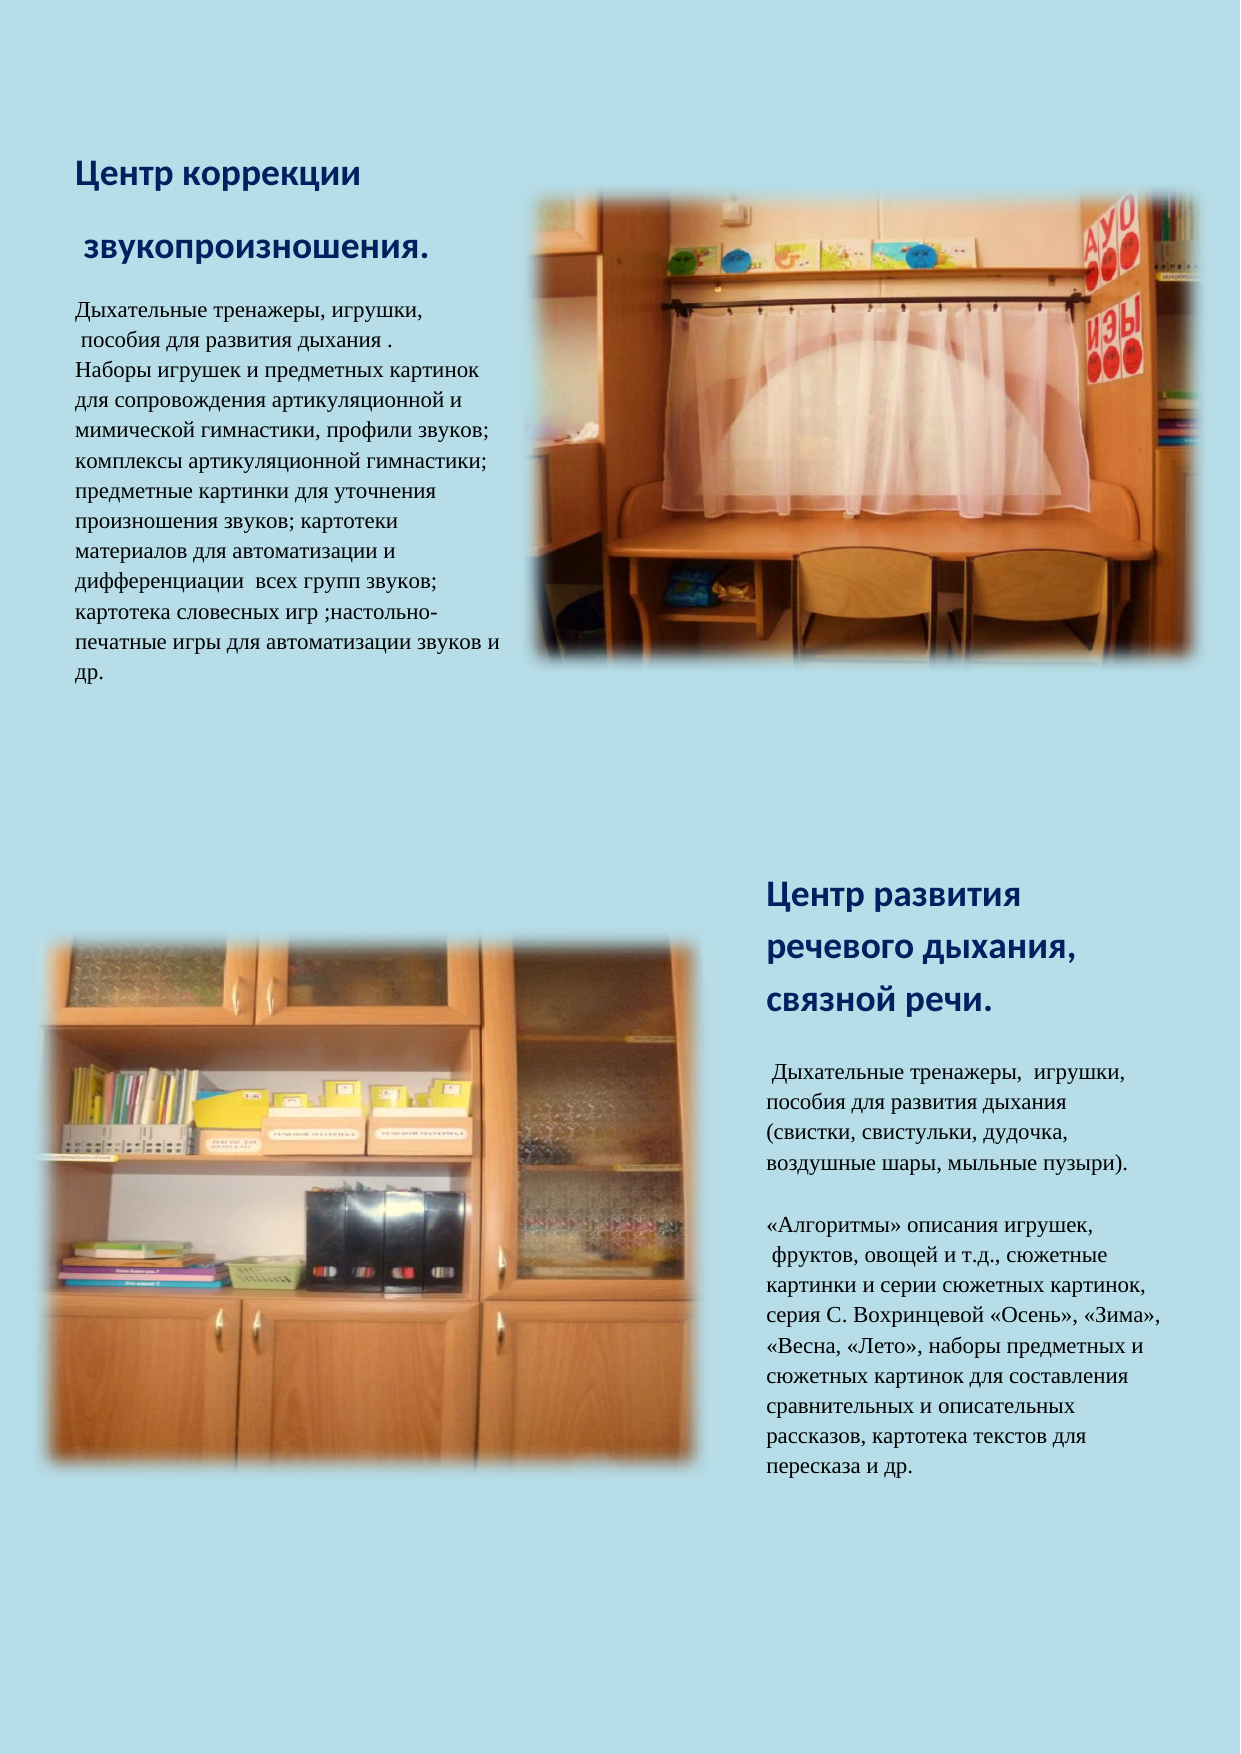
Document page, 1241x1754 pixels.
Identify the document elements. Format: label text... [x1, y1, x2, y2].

text Дыхательные тренажеры, игрушки, [75, 296, 516, 322]
text Центр коррекции [75, 148, 1165, 194]
text Дыхательные тренажеры, игрушки, пособия для развития дыхания (свистки, свистульки, дудочка, воздушные шары, мыльные пузыри). [766, 1058, 1165, 1175]
text картинки и серии сюжетных картинок, серия С. Вохринцевой «Осень», «Зима», «Весна, «Лето», наборы предметных и сюжетных картинок для составления сравнительных и описательных рассказов, картотека текстов для пересказа и др. [766, 1271, 1165, 1479]
text пособия для развития дыхания . [75, 326, 516, 352]
picture [59, 956, 683, 1452]
text фруктов, овощей и т.д., сюжетные [766, 1241, 1165, 1267]
picture [547, 210, 1181, 645]
text Наборы игрушек и предметных картинок для сопровождения артикуляционной и мимической гимнастики, профили звуков; комплексы артикуляционной гимнастики; предметные картинки для уточнения произношения звуков; картотеки материалов для автоматизации и дифференциации всех групп звуков; картотека словесных игр ;настольно-печатные игры для автоматизации звуков и др. [75, 356, 516, 684]
text «Алгоритмы» описания игрушек, [766, 1211, 1165, 1237]
text Центр развития речевого дыхания, связной речи. [766, 869, 1165, 1021]
text звукопроизношения. [75, 222, 526, 268]
